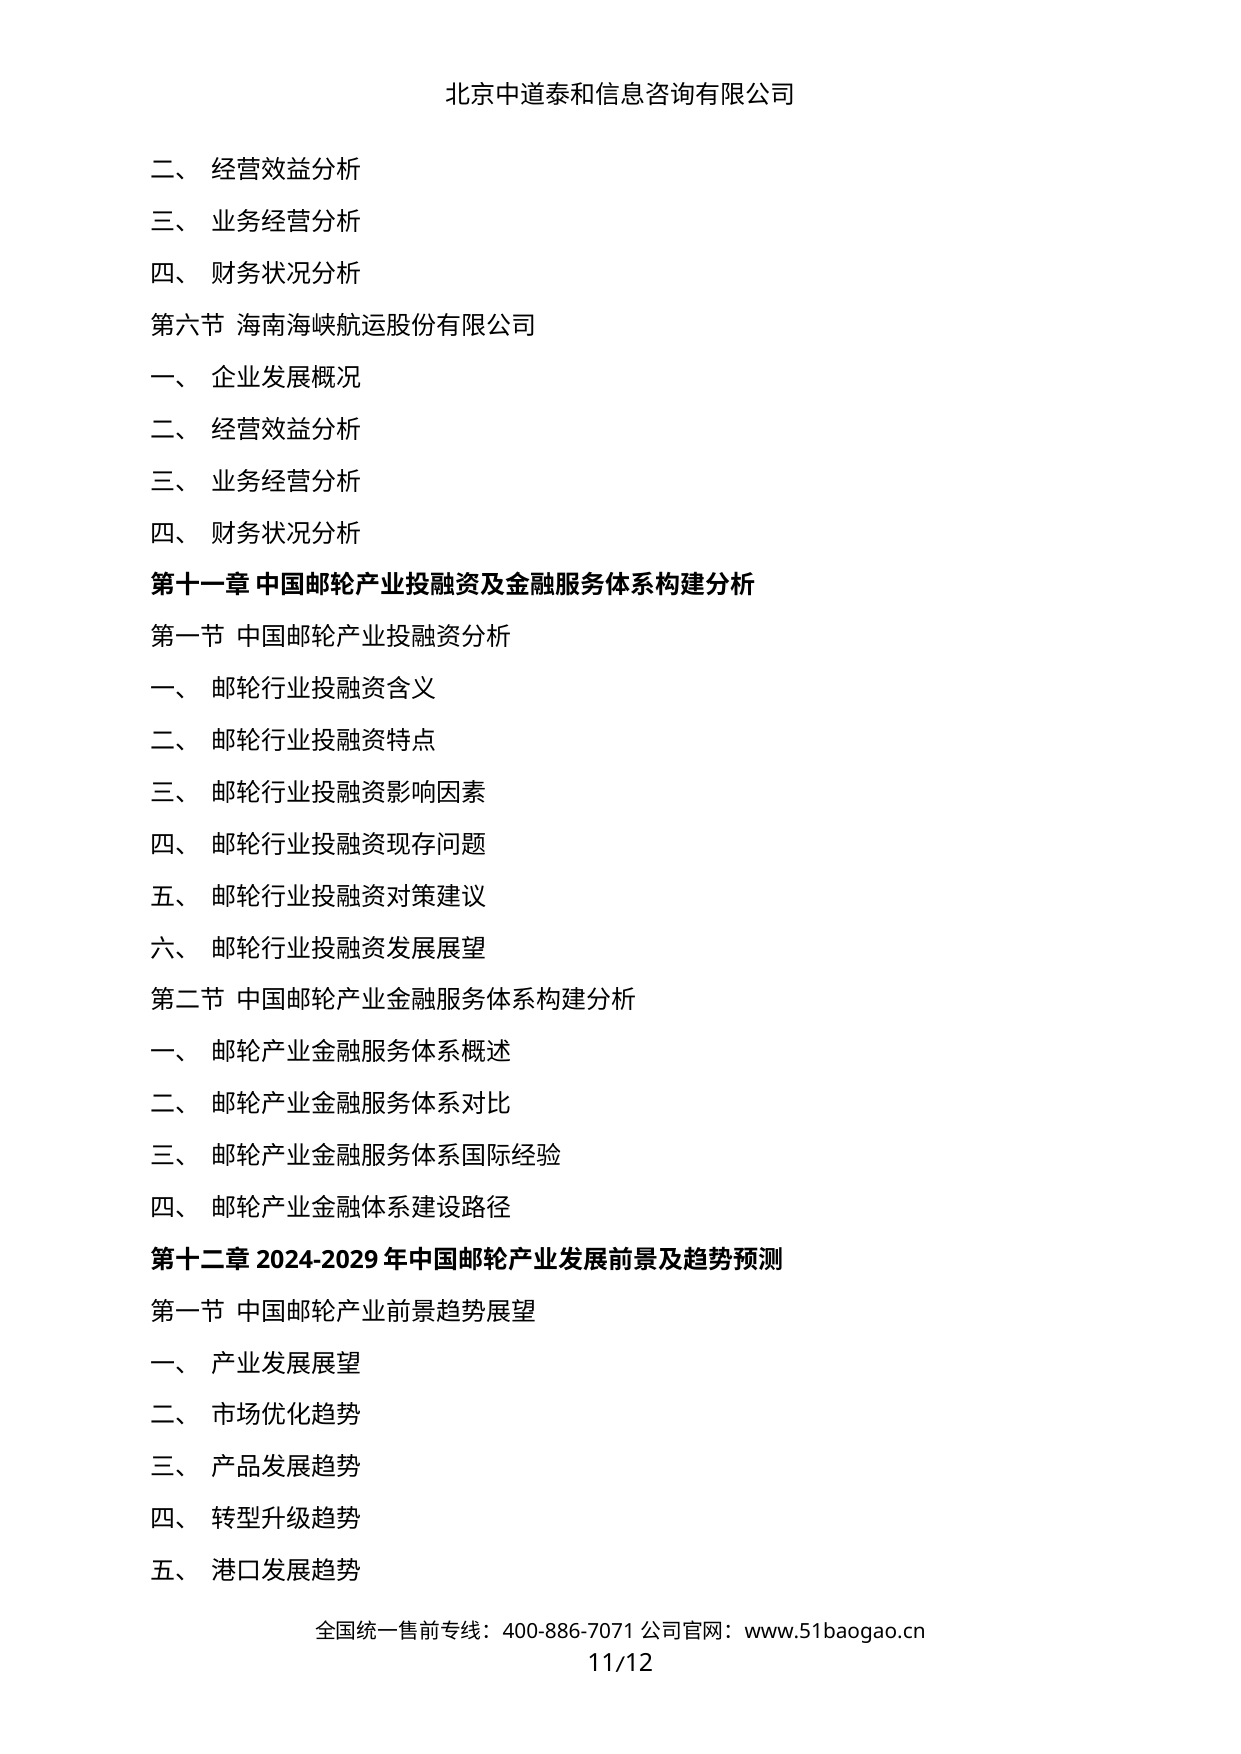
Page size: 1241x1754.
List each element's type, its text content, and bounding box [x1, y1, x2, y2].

text 一、 邮轮行业投融资含义 [150, 669, 1090, 705]
text 六、 邮轮行业投融资发展展望 [150, 928, 1090, 964]
text 一、 邮轮产业金融服务体系概述 [150, 1032, 1090, 1068]
text 三、 产品发展趋势 [150, 1447, 1090, 1483]
text 一、 企业发展概况 [150, 357, 1090, 394]
text 四、 邮轮产业金融体系建设路径 [150, 1187, 1090, 1224]
text 四、 转型升级趋势 [150, 1499, 1090, 1535]
text 三、 邮轮产业金融服务体系国际经验 [150, 1136, 1090, 1172]
text 第六节 海南海峡航运股份有限公司 [150, 306, 1090, 342]
text 二、 邮轮产业金融服务体系对比 [150, 1084, 1090, 1120]
text 四、 财务状况分析 [150, 254, 1090, 290]
text 四、 财务状况分析 [150, 513, 1090, 549]
text 五、 邮轮行业投融资对策建议 [150, 876, 1090, 912]
text 三、 业务经营分析 [150, 461, 1090, 497]
text 第二节 中国邮轮产业金融服务体系构建分析 [150, 980, 1090, 1016]
text 二、 市场优化趋势 [150, 1395, 1090, 1431]
text 四、 邮轮行业投融资现存问题 [150, 824, 1090, 861]
text 二、 经营效益分析 [150, 150, 1090, 186]
text 第十一章 中国邮轮产业投融资及金融服务体系构建分析 [150, 565, 1090, 601]
text 五、 港口发展趋势 [150, 1551, 1090, 1587]
text 第一节 中国邮轮产业前景趋势展望 [150, 1291, 1090, 1327]
text 二、 经营效益分析 [150, 409, 1090, 446]
text 二、 邮轮行业投融资特点 [150, 721, 1090, 757]
text 一、 产业发展展望 [150, 1343, 1090, 1379]
text 第一节 中国邮轮产业投融资分析 [150, 617, 1090, 653]
text 三、 业务经营分析 [150, 202, 1090, 238]
text 第十二章 2024-2029年中国邮轮产业发展前景及趋势预测 [150, 1239, 1090, 1276]
text 三、 邮轮行业投融资影响因素 [150, 772, 1090, 809]
